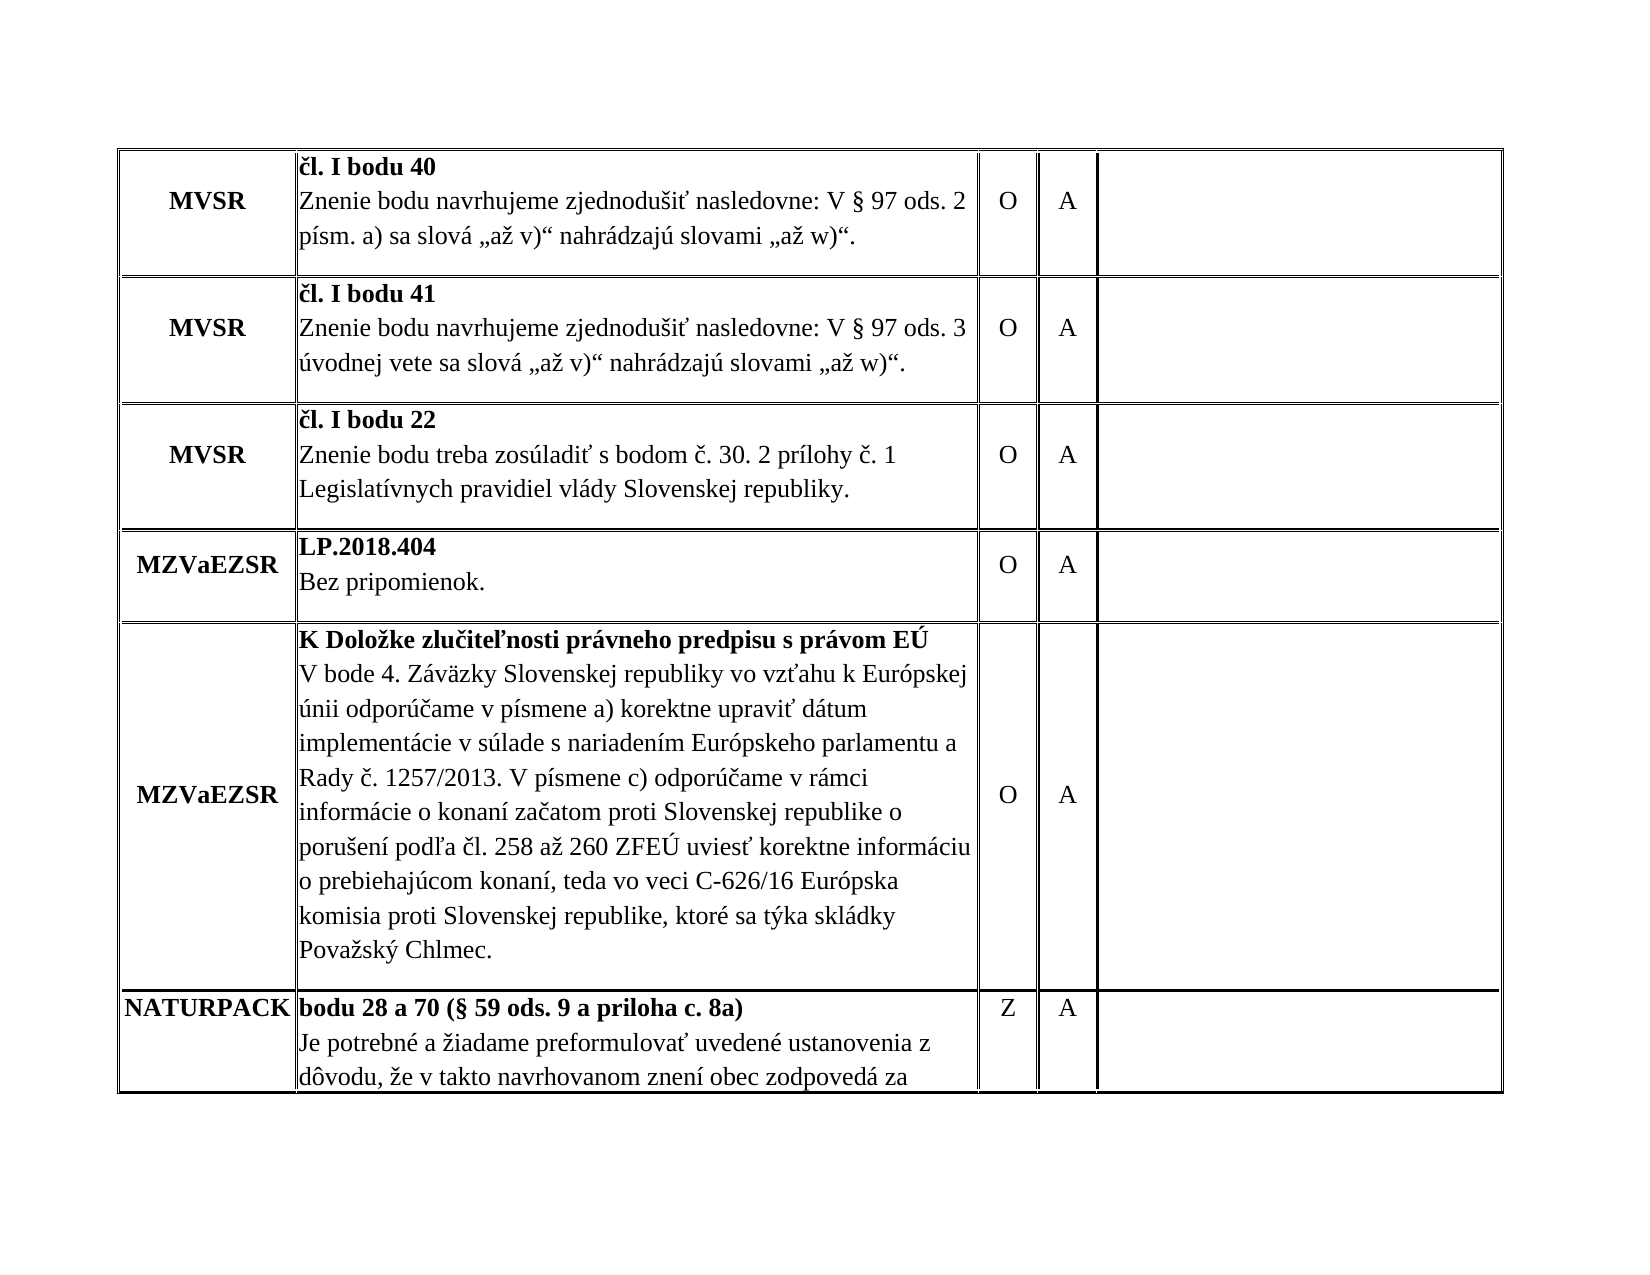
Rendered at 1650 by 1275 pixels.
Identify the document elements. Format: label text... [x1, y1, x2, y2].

table_cell MVSR [120, 275, 295, 401]
table_cell A [1038, 992, 1097, 1091]
table_cell MZVaEZSR [118, 621, 296, 989]
table_cell O [980, 278, 1036, 401]
table_cell MVSR [120, 151, 296, 274]
table_cell [1099, 401, 1501, 528]
table_cell O [980, 532, 1036, 621]
table_cell čl. I bodu 41 Znenie bodu navrhujeme zjednodušiť nasledovne: V § 97 ods. 3 úvodnej vete sa slová „až v)“ nahrádzajú slovami „až w)“. [298, 278, 977, 401]
table_cell [1097, 151, 1501, 274]
table_cell LP.2018.404 Bez pripomienok. [298, 532, 977, 621]
table_cell A [1038, 149, 1097, 274]
table_cell A [1040, 278, 1096, 401]
table_cell MVSR [120, 401, 295, 528]
table_cell NATURPACK [120, 989, 296, 1091]
table_cell MZVaEZSR [120, 528, 295, 621]
table_cell čl. I bodu 40 Znenie bodu navrhujeme zjednodušiť nasledovne: V § 97 ods. 2 písm. a) sa slová „až v)“ nahrádzajú slovami „až w)“. [296, 151, 978, 274]
table_cell O [980, 405, 1036, 528]
table_cell [1099, 275, 1501, 401]
table_cell O [980, 624, 1036, 989]
table_cell A [1040, 532, 1096, 621]
table_cell [1097, 621, 1502, 989]
table_cell O [979, 149, 1038, 274]
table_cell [296, 992, 978, 1091]
table_cell A [1040, 405, 1096, 528]
table_cell čl. I bodu 22 Znenie bodu treba zosúladiť s bodom č. 30. 2 prílohy č. 1 Legislatívnych pravidiel vlády Slovenskej republiky. [298, 405, 977, 528]
table_cell K Doložke zlučiteľnosti právneho predpisu s právom EÚ V bode 4. Záväzky Slovenskej republiky vo vzťahu k Európskej únii odporúčame v písmene a) korektne upraviť dátum implementácie v súlade s nariadením Európskeho parlamentu a Rady č. 1257/2013. V písmene c) odporúčame v rámci informácie o konaní začatom proti Slovenskej republike o porušení podľa čl. 258 až 260 ZFEÚ uviesť korektne informáciu o prebiehajúcom konaní, teda vo veci C-626/16 Európska komisia proti Slovenskej republike, ktoré sa týka skládky Považský Chlmec. [298, 624, 977, 989]
table_cell Z [979, 989, 1038, 1091]
table_cell [1097, 989, 1501, 1091]
table_cell [1099, 528, 1501, 621]
table_cell A [1040, 624, 1096, 989]
